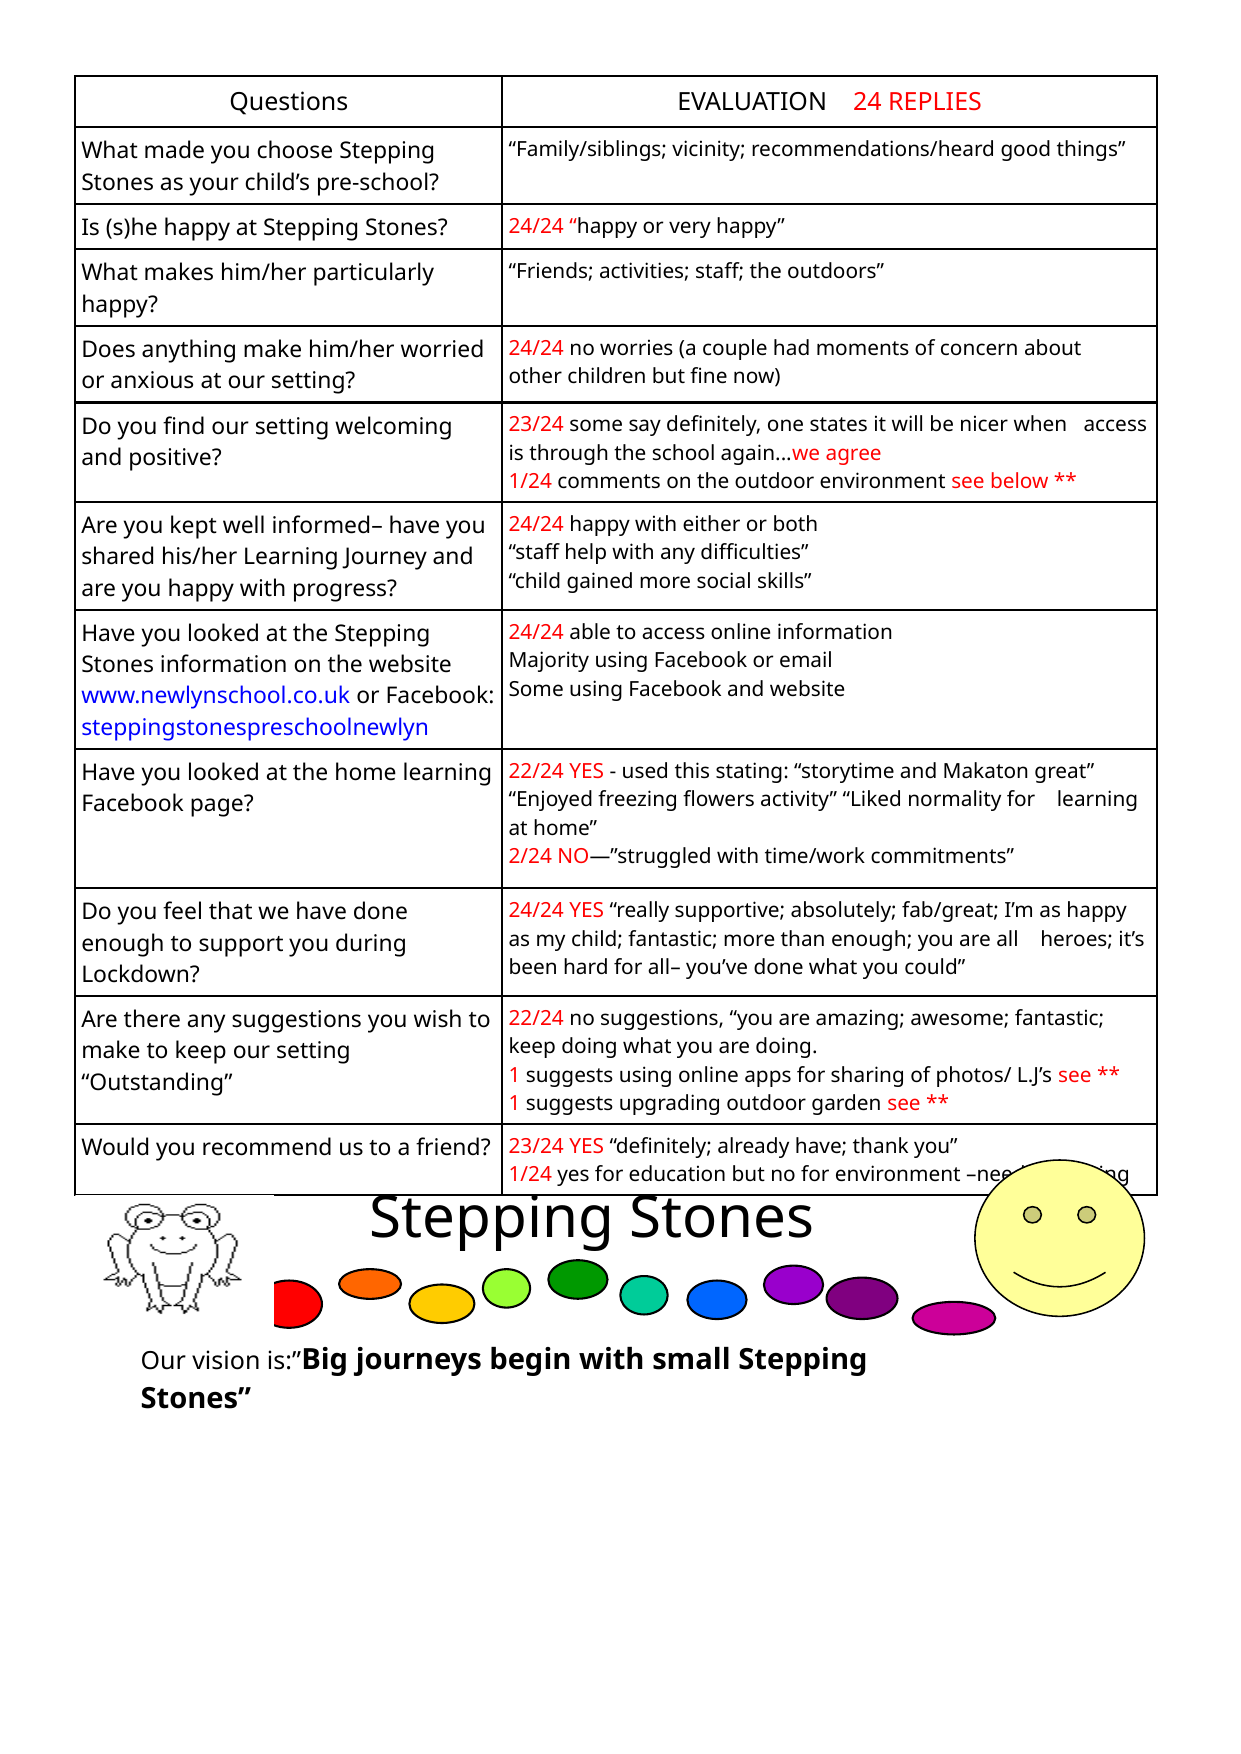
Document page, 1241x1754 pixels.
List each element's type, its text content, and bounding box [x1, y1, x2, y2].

table_cell Have you looked at the Stepping Stones information on the website www.newlynschool.co.uk or Facebook: steppingstonespreschoolnewlyn [76, 611, 501, 748]
table_header Questions [76, 77, 501, 126]
table_cell Would you recommend us to a friend? [76, 1125, 501, 1194]
table_cell 22/24 YES - used this stating: “storytime and Makaton great” “Enjoyed freezing flowers activity” “Liked normality for learning at home” 2/24 NO—”struggled with time/work commitments” [503, 750, 1156, 887]
table_header EVALUATION 24 REPLIES [503, 77, 1156, 126]
table_cell 24/24 “happy or very happy” [503, 205, 1156, 248]
table_cell Do you feel that we have done enough to support you during Lockdown? [76, 889, 501, 995]
table_cell Are there any suggestions you wish to make to keep our setting “Outstanding” [76, 997, 501, 1123]
table_cell 22/24 no suggestions, “you are amazing; awesome; fantastic; keep doing what you are doing. 1 suggests using online apps for sharing of photos/ L.J’s see ** 1 suggests upgrading outdoor garden see ** [503, 997, 1156, 1123]
table_cell What makes him/her particularly happy? [76, 250, 501, 325]
picture [75, 1195, 274, 1349]
table_cell Does anything make him/her worried or anxious at our setting? [76, 327, 501, 401]
table_cell Is (s)he happy at Stepping Stones? [76, 205, 501, 248]
table_cell What made you choose Stepping Stones as your child’s pre-school? [76, 128, 501, 203]
table_cell 24/24 happy with either or both “staff help with any difficulties” “child gained more social skills” [503, 503, 1156, 609]
table_cell Do you find our setting welcoming and positive? [76, 404, 501, 501]
table_cell “Family/siblings; vicinity; recommendations/heard good things” [503, 128, 1156, 203]
table_cell 24/24 no worries (a couple had moments of concern about other children but fine now) [503, 327, 1156, 401]
table_cell 23/24 some say definitely, one states it will be nicer when access is through the school again...we agree 1/24 comments on the outdoor environment see below ** [503, 404, 1156, 501]
table_cell Are you kept well informed– have you shared his/her Learning Journey and are you happy with progress? [76, 503, 501, 609]
table_cell “Friends; activities; staff; the outdoors” [503, 250, 1156, 325]
table_cell 24/24 able to access online information Majority using Facebook or email Some using Facebook and website [503, 611, 1156, 748]
table_cell Have you looked at the home learning Facebook page? [76, 750, 501, 887]
table_cell 23/24 YES “definitely; already have; thank you” 1/24 yes for education but no for environment –needs updating [503, 1125, 1156, 1194]
table_cell 24/24 YES “really supportive; absolutely; fab/great; I’m as happy as my child; fantastic; more than enough; you are all heroes; it’s been hard for all– you’ve done what you could” [503, 889, 1156, 995]
